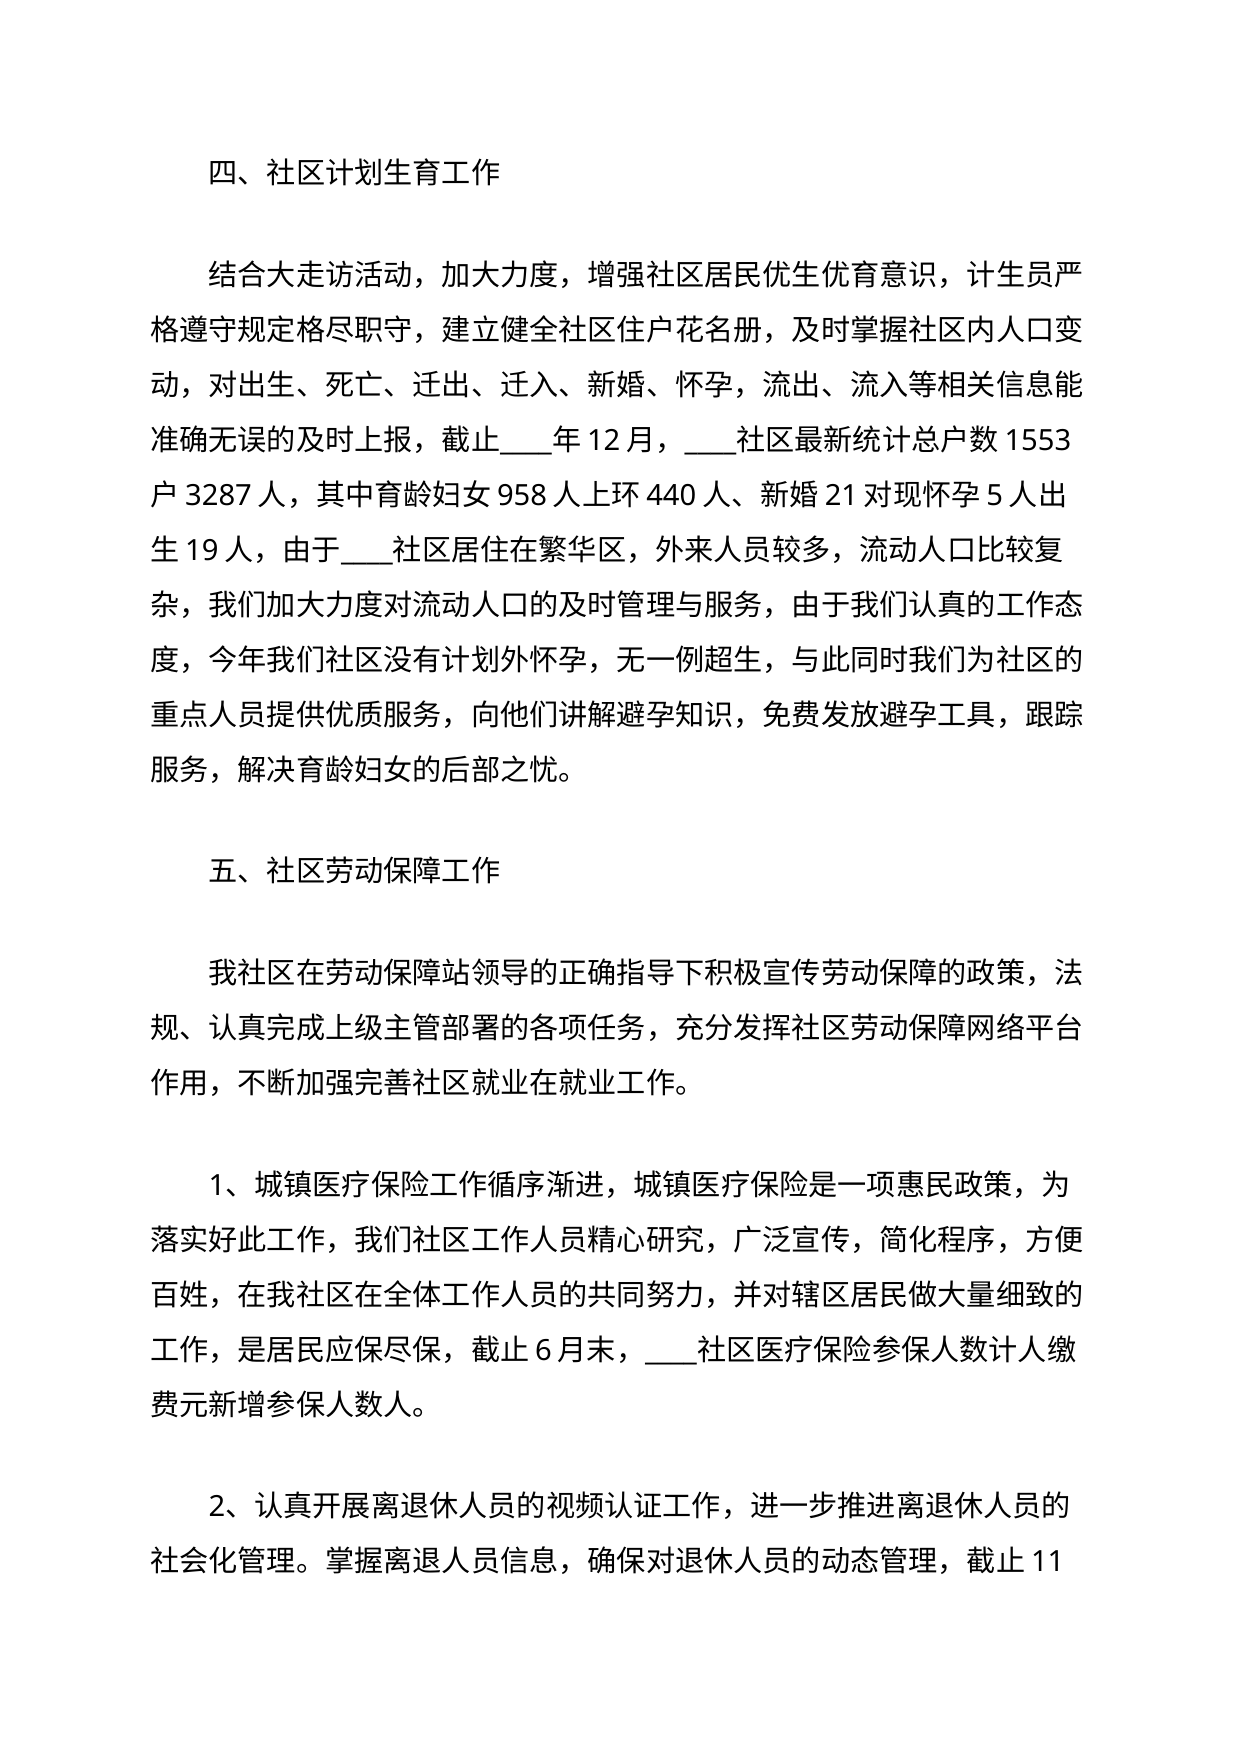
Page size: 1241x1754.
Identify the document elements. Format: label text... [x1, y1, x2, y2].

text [150, 1483, 1090, 1580]
text 五、社区劳动保障工作 [150, 848, 1090, 890]
text 结合大走访活动，加大力度，增强社区居民优生优育意识，计生员严格遵守规定格尽职守，建立健全社区住户花名册，及时掌握社区内人口变动，对出生、死亡、迁出、迁入、新婚、怀孕，流出、流入等相关信息能准确无误的及时上报，截止____年12月，____社区最新统计总户数1553户3287人，其中育龄妇女958人上环440人、新婚21对现怀孕5人出生19人，由于____社区居住在繁华区，外来人员较多，流动人口比较复杂，我们加大力度对流动人口的及时管理与服务，由于我们认真的工作态度，今年我们社区没有计划外怀孕，无一例超生，与此同时我们为社区的重点人员提供优质服务，向他们讲解避孕知识，免费发放避孕工具，跟踪服务，解决育龄妇女的后部之忧。 [150, 252, 1090, 788]
text 1、城镇医疗保险工作循序渐进，城镇医疗保险是一项惠民政策，为落实好此工作，我们社区工作人员精心研究，广泛宣传，简化程序，方便百姓，在我社区在全体工作人员的共同努力，并对辖区居民做大量细致的工作，是居民应保尽保，截止6月末，____社区医疗保险参保人数计人缴费元新增参保人数人。 [150, 1161, 1090, 1423]
text 我社区在劳动保障站领导的正确指导下积极宣传劳动保障的政策，法规、认真完成上级主管部署的各项任务，充分发挥社区劳动保障网络平台作用，不断加强完善社区就业在就业工作。 [150, 950, 1090, 1102]
text 四、社区计划生育工作 [150, 150, 1090, 192]
